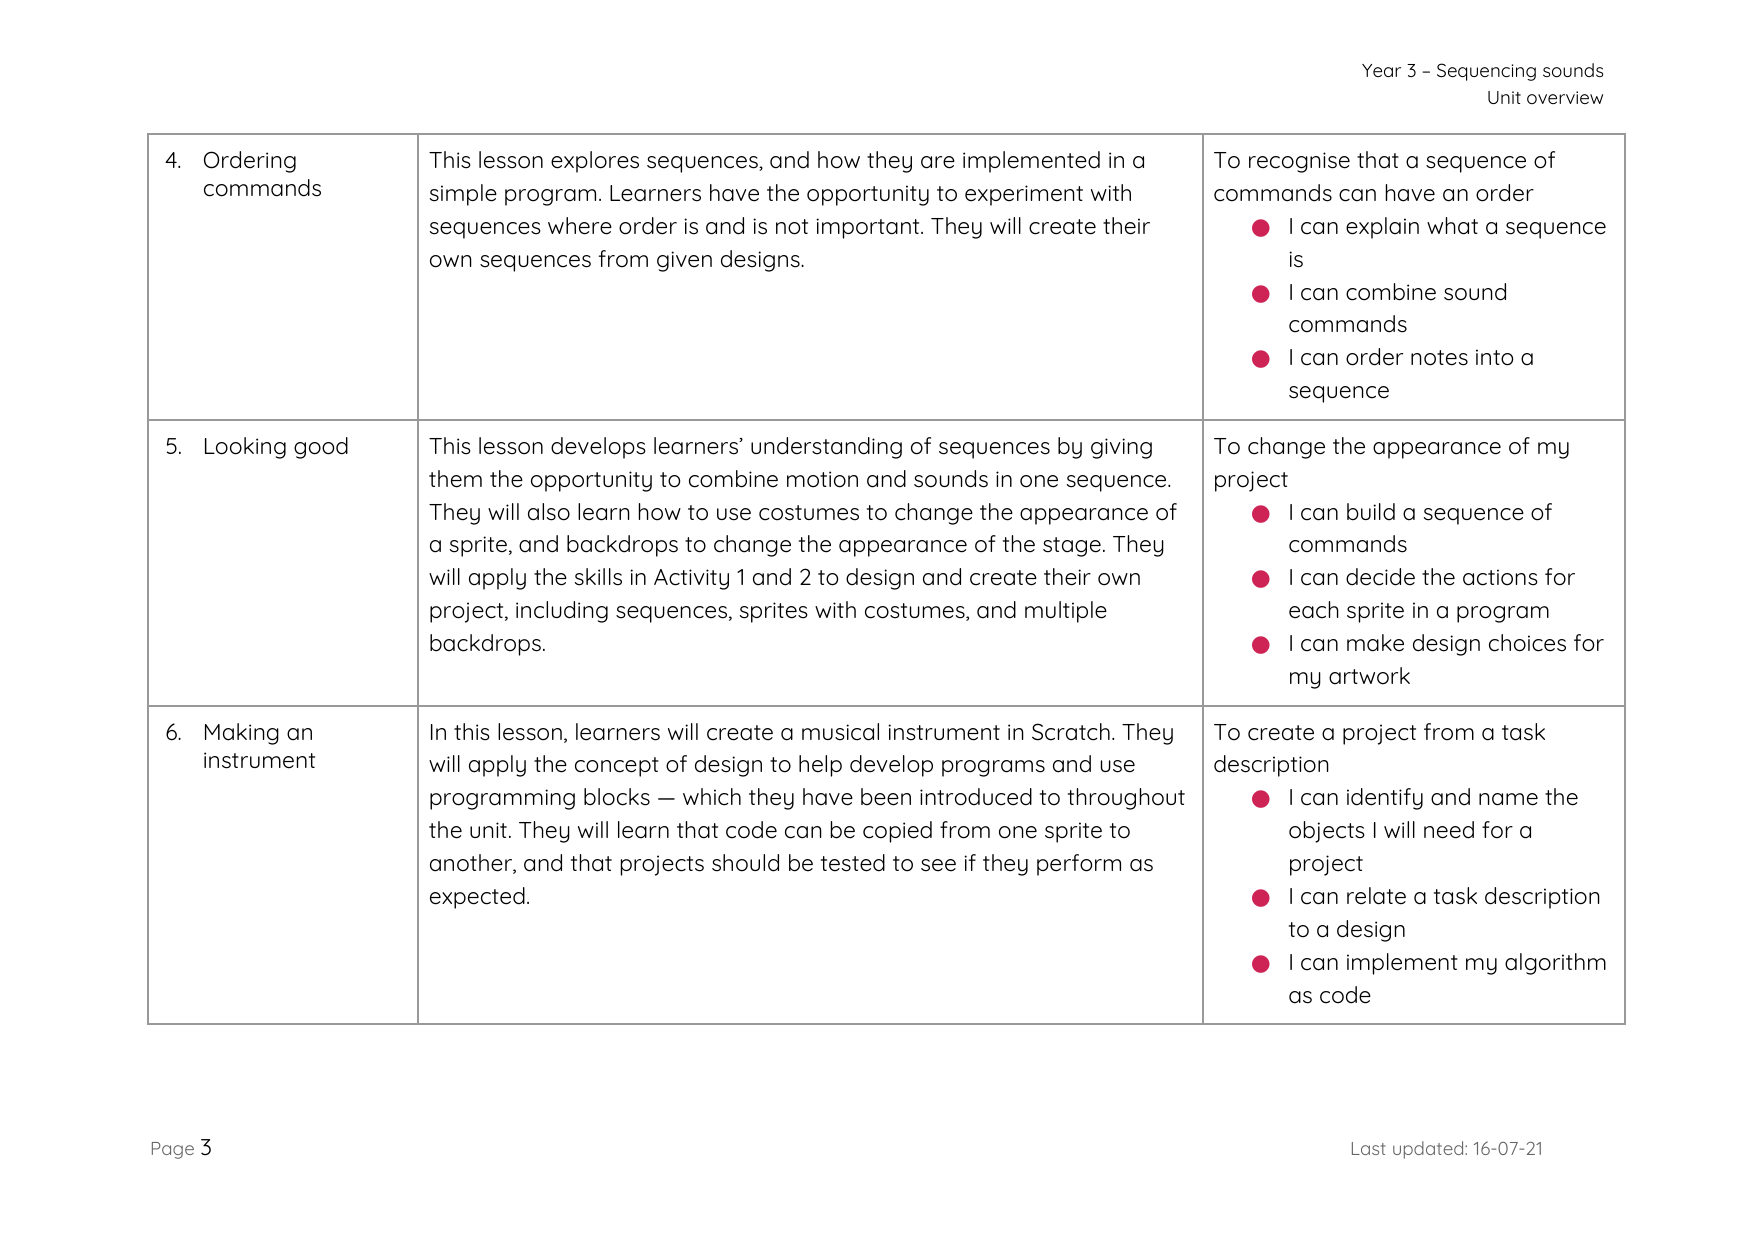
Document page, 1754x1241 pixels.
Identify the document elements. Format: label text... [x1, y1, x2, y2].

table_cell This lesson explores sequences, and how they are implemented in a simple program. Learners have the opportunity to experiment with sequences where order is and is not important. They will create their own sequences from given designs. [419, 135, 1202, 419]
table_cell Ordering commands [149, 135, 417, 419]
table_cell To recognise that a sequence of commands can have an order I can explain what a sequence is I can combine sound commands I can order notes into a sequence [1204, 135, 1624, 419]
table_cell In this lesson, learners will create a musical instrument in Scratch. They will apply the concept of design to help develop programs and use programming blocks — which they have been introduced to throughout the unit. They will learn that code can be copied from one sprite to another, and that projects should be tested to see if they perform as expected. [419, 707, 1202, 1023]
table_cell Looking good [149, 421, 417, 704]
table_cell Making an instrument [149, 707, 417, 1023]
table_cell To change the appearance of my project I can build a sequence of commands I can decide the actions for each sprite in a program I can make design choices for my artwork [1204, 421, 1624, 704]
table_cell To create a project from a task description I can identify and name the objects I will need for a project I can relate a task description to a design I can implement my algorithm as code [1204, 707, 1624, 1023]
table_cell This lesson develops learners’ understanding of sequences by giving them the opportunity to combine motion and sounds in one sequence. They will also learn how to use costumes to change the appearance of a sprite, and backdrops to change the appearance of the stage. They will apply the skills in Activity 1 and 2 to design and create their own project, including sequences, sprites with costumes, and multiple backdrops. [419, 421, 1202, 704]
